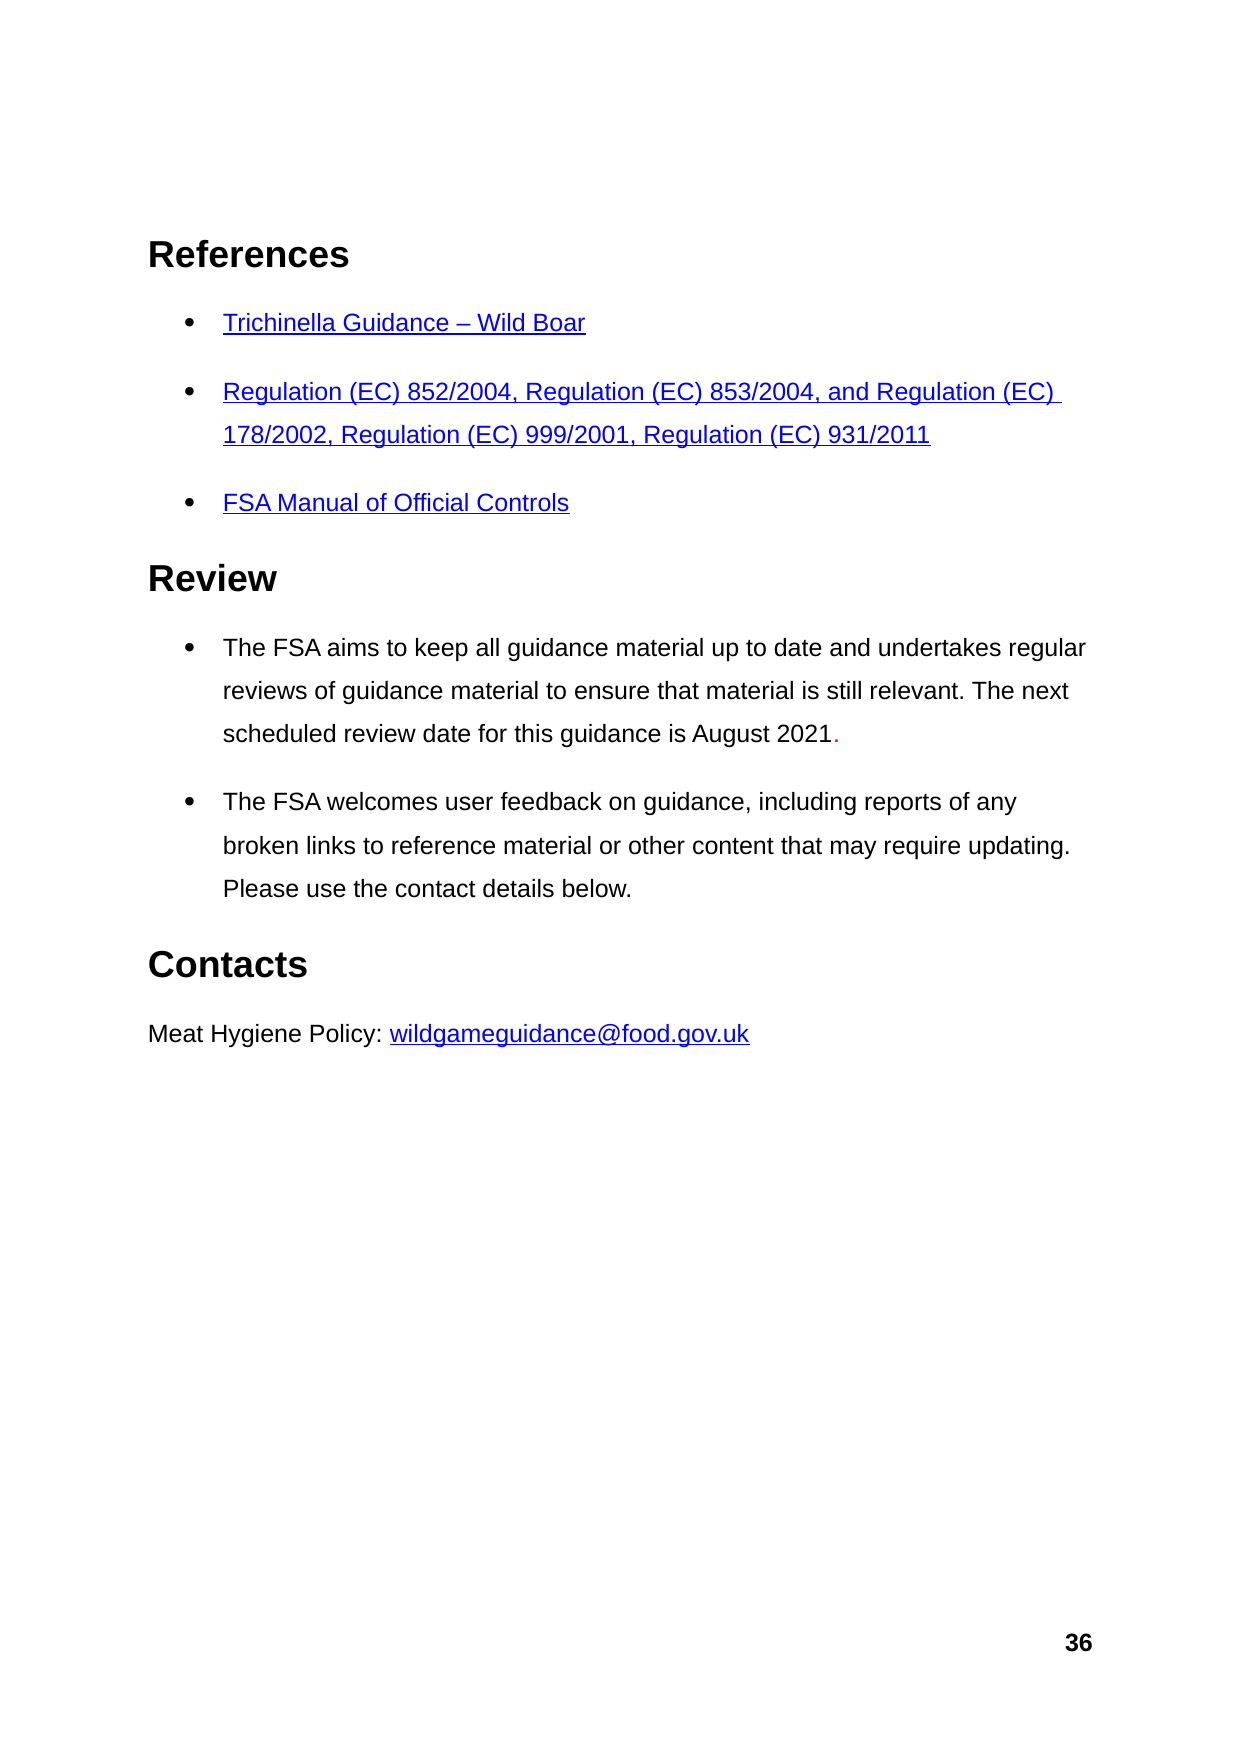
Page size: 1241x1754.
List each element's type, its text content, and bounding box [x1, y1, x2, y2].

list Regulation (EC) 852/2004, Regulation (EC) 853/2004, and Regulation (EC) 178/2002, Regulation (EC) 999/2001, Regulation (EC) 931/2011 [185, 377, 1092, 449]
list The FSA aims to keep all guidance material up to date and undertakes regular reviews of guidance material to ensure that material is still relevant. The next scheduled review date for this guidance is August 2021. [185, 633, 1092, 748]
list Trichinella Guidance – Wild Boar [185, 308, 1092, 337]
subtitle References [148, 232, 1092, 275]
list Meat Hygiene Policy: wildgameguidance@food.gov.uk [148, 1018, 1092, 1047]
list The FSA welcomes user feedback on guidance, including reports of any broken links to reference material or other content that may require updating. Please use the contact details below. [185, 787, 1092, 902]
subtitle Review [148, 556, 1092, 599]
list FSA Manual of Official Controls [185, 488, 1092, 517]
subtitle Contacts [148, 942, 1092, 985]
